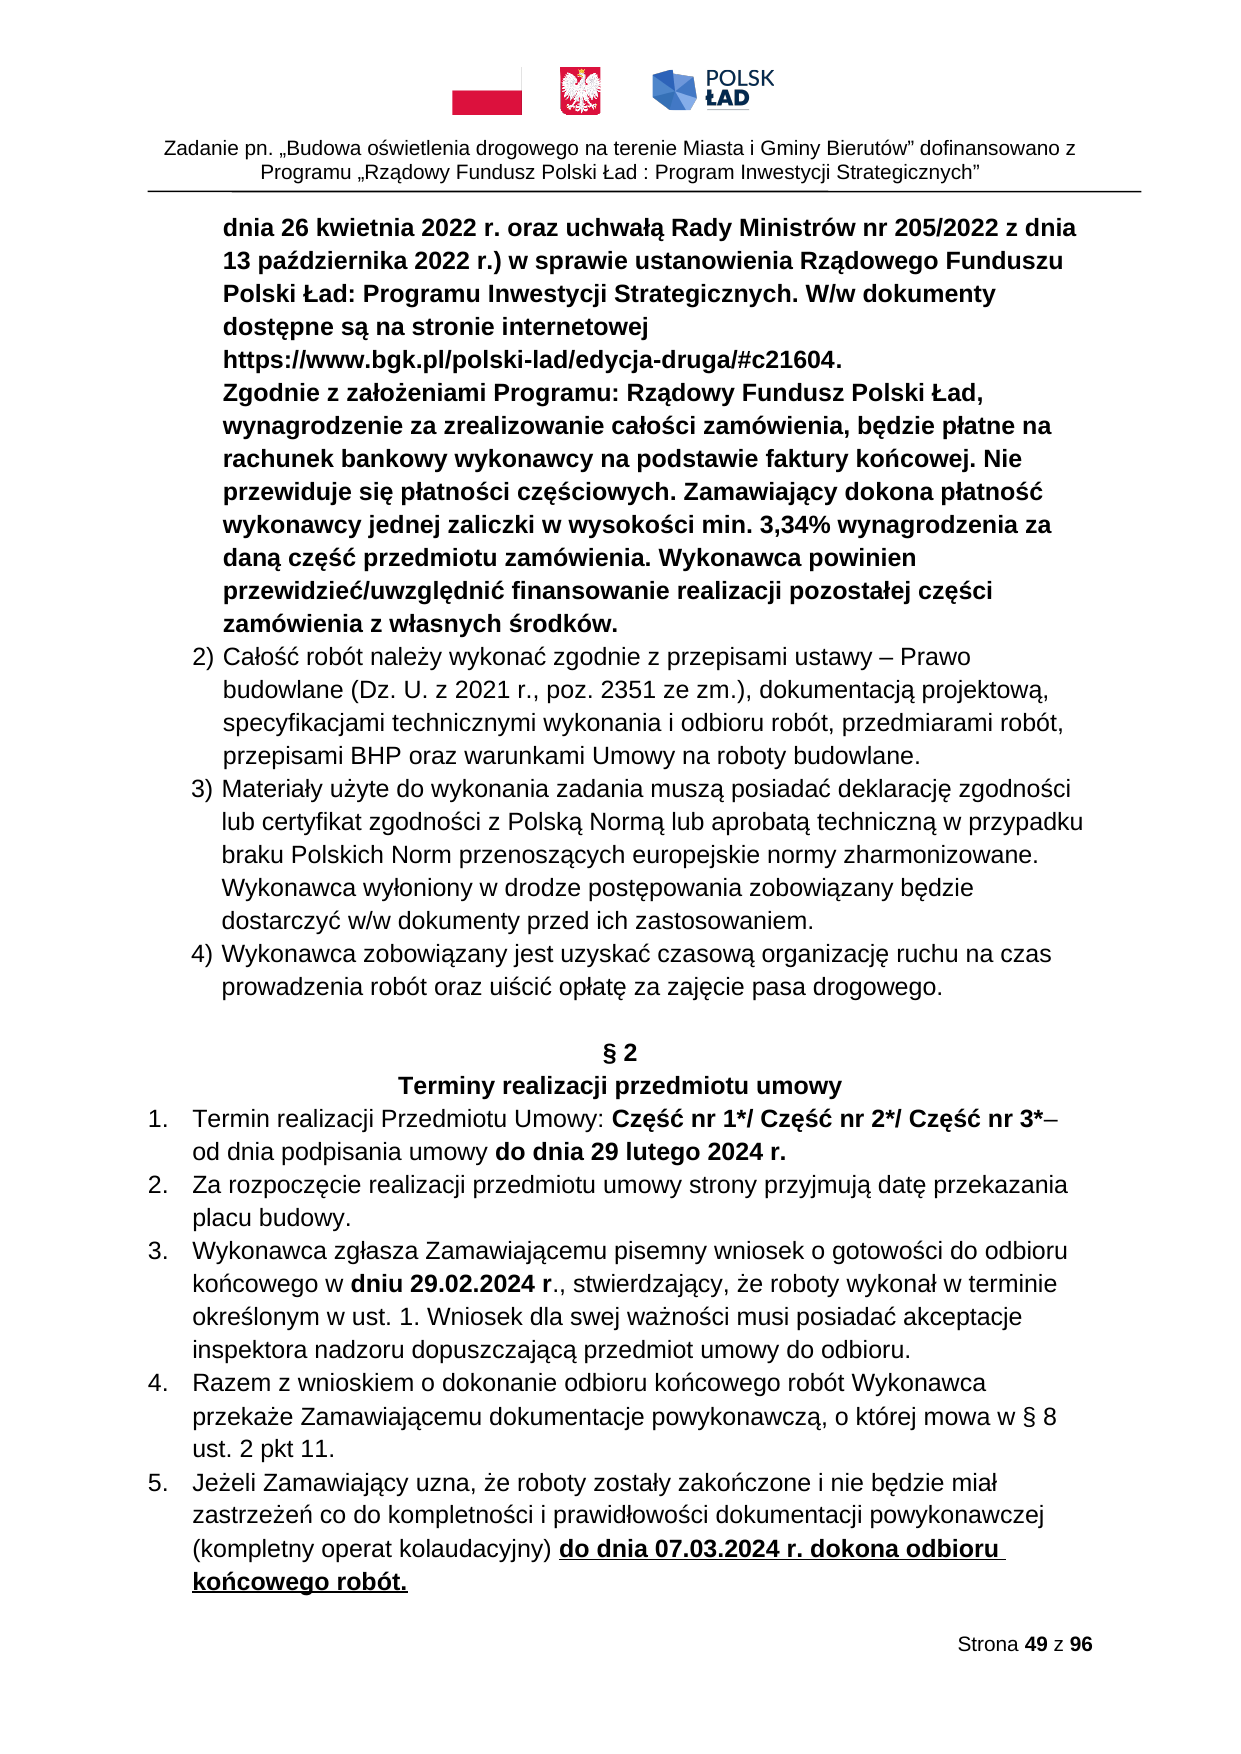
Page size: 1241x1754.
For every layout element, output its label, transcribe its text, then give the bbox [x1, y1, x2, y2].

text Zgodnie z założeniami Programu: Rządowy Fundusz Polski Ład, wynagrodzenie za zrealizowanie całości zamówienia, będzie płatne na rachunek bankowy wykonawcy na podstawie faktury końcowej. Nie przewiduje się płatności częściowych. Zamawiający dokona płatność wykonawcy jednej zaliczki w wysokości min. 3,34% wynagrodzenia za daną część przedmiotu zamówienia. Wykonawca powinien przewidzieć/uwzględnić finansowanie realizacji pozostałej części zamówienia z własnych środków. [223, 378, 1093, 638]
text § 2 [148, 1038, 1093, 1067]
text Terminy realizacji przedmiotu umowy [148, 1071, 1093, 1100]
list Razem z wnioskiem o dokonanie odbioru końcowego robót Wykonawca przekaże Zamawiającemu dokumentacje powykonawczą, o której mowa w § 8 ust. 2 pkt 11. [148, 1368, 1093, 1463]
picture [652, 69, 774, 111]
list Termin realizacji Przedmiotu Umowy: Część nr 1*/ Część nr 2*/ Część nr 3*– od dnia podpisania umowy do dnia 29 lutego 2024 r. [148, 1104, 1093, 1166]
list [185, 212, 1093, 373]
list Materiały użyte do wykonania zadania muszą posiadać deklarację zgodności lub certyfikat zgodności z Polską Normą lub aprobatą techniczną w przypadku braku Polskich Norm przenoszących europejskie normy zharmonizowane. Wykonawca wyłoniony w drodze postępowania zobowiązany będzie dostarczyć w/w dokumenty przed ich zastosowaniem. [191, 774, 1093, 935]
list Jeżeli Zamawiający uzna, że roboty zostały zakończone i nie będzie miał zastrzeżeń co do kompletności i prawidłowości dokumentacji powykonawczej (kompletny operat kolaudacyjny) do dnia 07.03.2024 r. dokona odbioru końcowego robót. [148, 1467, 1093, 1595]
list Całość robót należy wykonać zgodnie z przepisami ustawy – Prawo budowlane (Dz. U. z 2021 r., poz. 2351 ze zm.), dokumentacją projektową, specyfikacjami technicznymi wykonania i odbioru robót, przedmiarami robót, przepisami BHP oraz warunkami Umowy na roboty budowlane. [192, 642, 1093, 770]
list Wykonawca zobowiązany jest uzyskać czasową organizację ruchu na czas prowadzenia robót oraz uiścić opłatę za zajęcie pasa drogowego. [191, 939, 1093, 1001]
list Za rozpoczęcie realizacji przedmiotu umowy strony przyjmują datę przekazania placu budowy. [148, 1170, 1093, 1232]
picture [450, 67, 600, 114]
list Wykonawca zgłasza Zamawiającemu pisemny wniosek o gotowości do odbioru końcowego w dniu 29.02.2024 r., stwierdzający, że roboty wykonał w terminie określonym w ust. 1. Wniosek dla swej ważności musi posiadać akceptacje inspektora nadzoru dopuszczającą przedmiot umowy do odbioru. [148, 1236, 1093, 1364]
